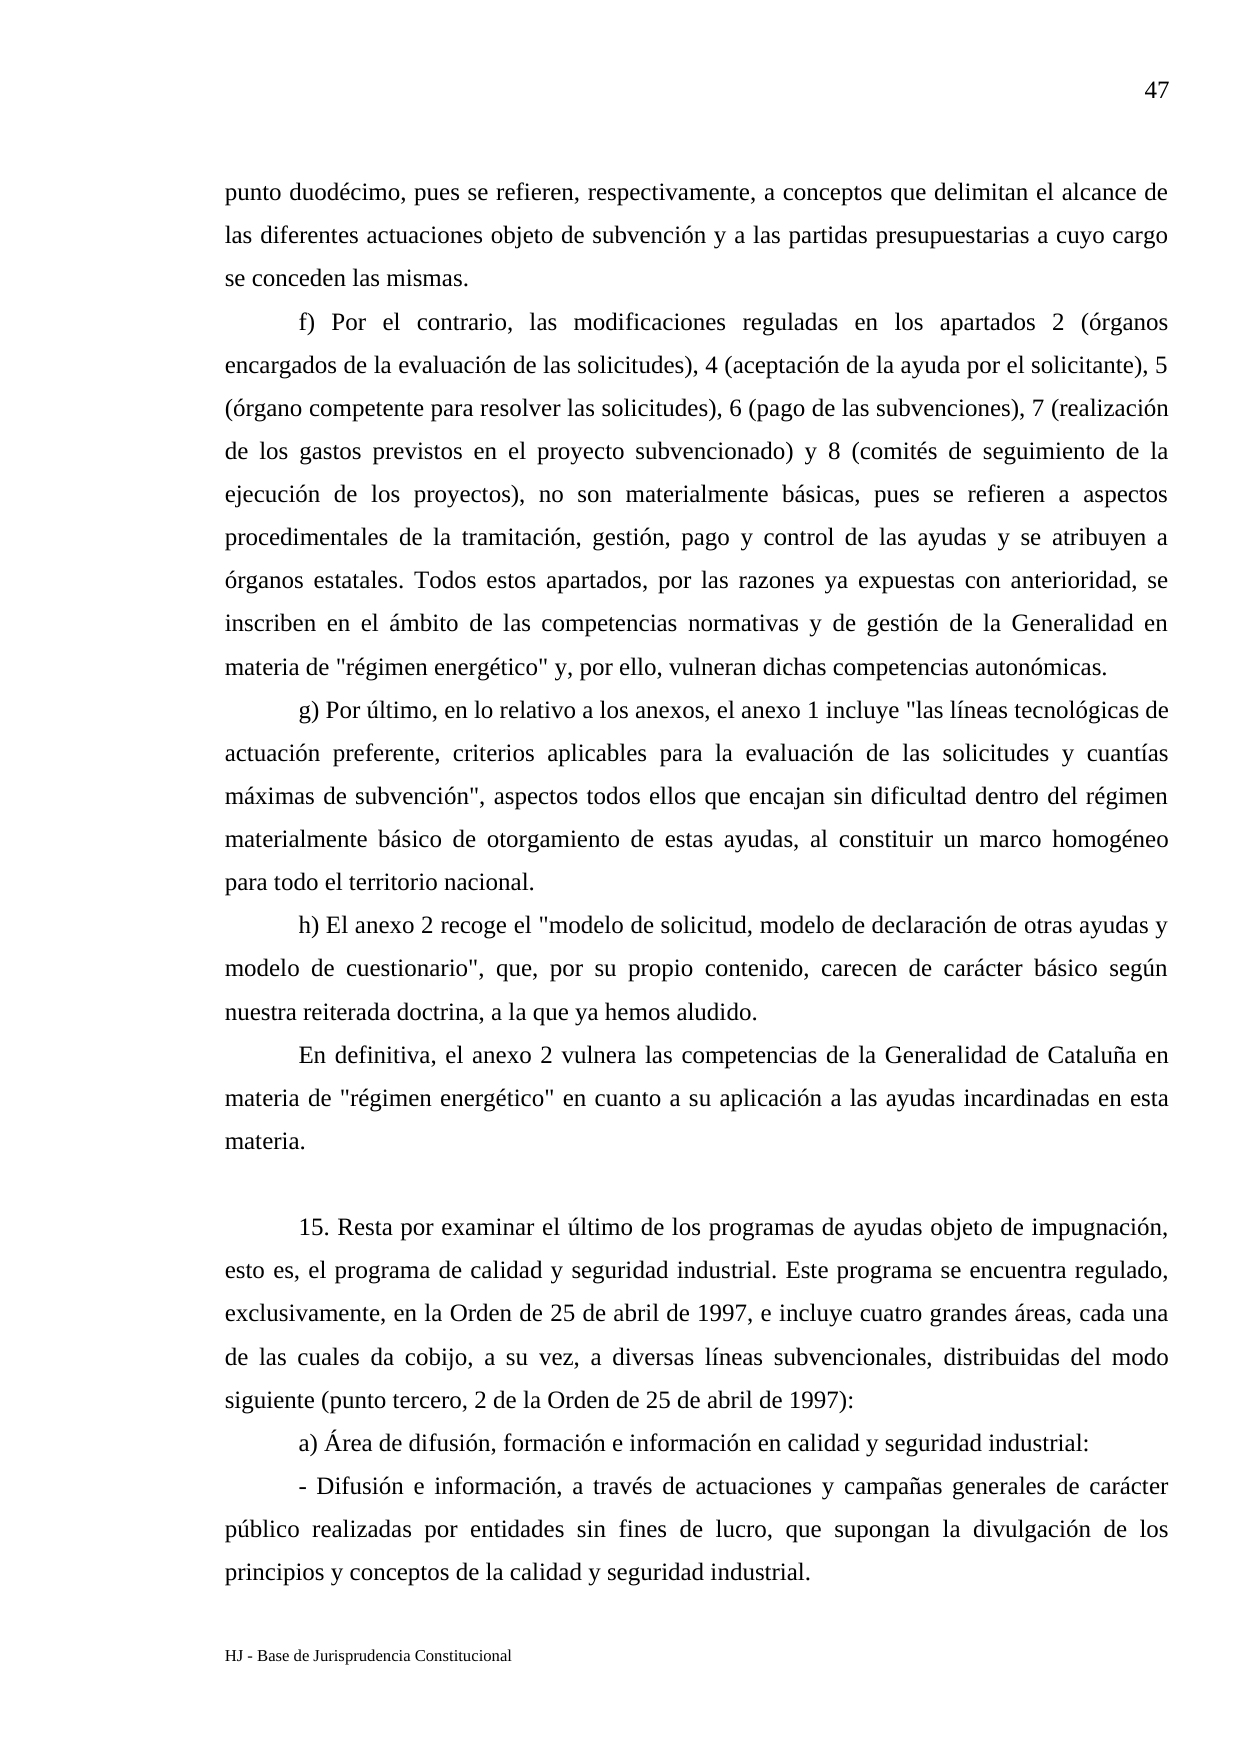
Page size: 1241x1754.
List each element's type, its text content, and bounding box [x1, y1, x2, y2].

text a) Área de difusión, formación e información en calidad y seguridad industrial: [224, 1428, 1169, 1457]
text h) El anexo 2 recoge el "modelo de solicitud, modelo de declaración de otras ayudas y modelo de cuestionario", que, por su propio contenido, carecen de carácter básico según nuestra reiterada doctrina, a la que ya hemos aludido. [224, 910, 1169, 1025]
text En definitiva, el anexo 2 vulnera las competencias de la Generalidad de Cataluña en materia de "régimen energético" en cuanto a su aplicación a las ayudas incardinadas en esta materia. [224, 1040, 1169, 1155]
text f) Por el contrario, las modificaciones reguladas en los apartados 2 (órganos encargados de la evaluación de las solicitudes), 4 (aceptación de la ayuda por el solicitante), 5 (órgano competente para resolver las solicitudes), 6 (pago de las subvenciones), 7 (realización de los gastos previstos en el proyecto subvencionado) y 8 (comités de seguimiento de la ejecución de los proyectos), no son materialmente básicas, pues se refieren a aspectos procedimentales de la tramitación, gestión, pago y control de las ayudas y se atribuyen a órganos estatales. Todos estos apartados, por las razones ya expuestas con anterioridad, se inscriben en el ámbito de las competencias normativas y de gestión de la Generalidad en materia de "régimen energético" y, por ello, vulneran dichas competencias autonómicas. [224, 307, 1169, 680]
text 15. Resta por examinar el último de los programas de ayudas objeto de impugnación, esto es, el programa de calidad y seguridad industrial. Este programa se encuentra regulado, exclusivamente, en la Orden de 25 de abril de 1997, e incluye cuatro grandes áreas, cada una de las cuales da cobijo, a su vez, a diversas líneas subvencionales, distribuidas del modo siguiente (punto tercero, 2 de la Orden de 25 de abril de 1997): [224, 1212, 1169, 1413]
text - Difusión e información, a través de actuaciones y campañas generales de carácter público realizadas por entidades sin fines de lucro, que supongan la divulgación de los principios y conceptos de la calidad y seguridad industrial. [224, 1471, 1169, 1586]
text g) Por último, en lo relativo a los anexos, el anexo 1 incluye "las líneas tecnológicas de actuación preferente, criterios aplicables para la evaluación de las solicitudes y cuantías máximas de subvención", aspectos todos ellos que encajan sin dificultad dentro del régimen materialmente básico de otorgamiento de estas ayudas, al constituir un marco homogéneo para todo el territorio nacional. [224, 695, 1169, 896]
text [224, 177, 1169, 292]
